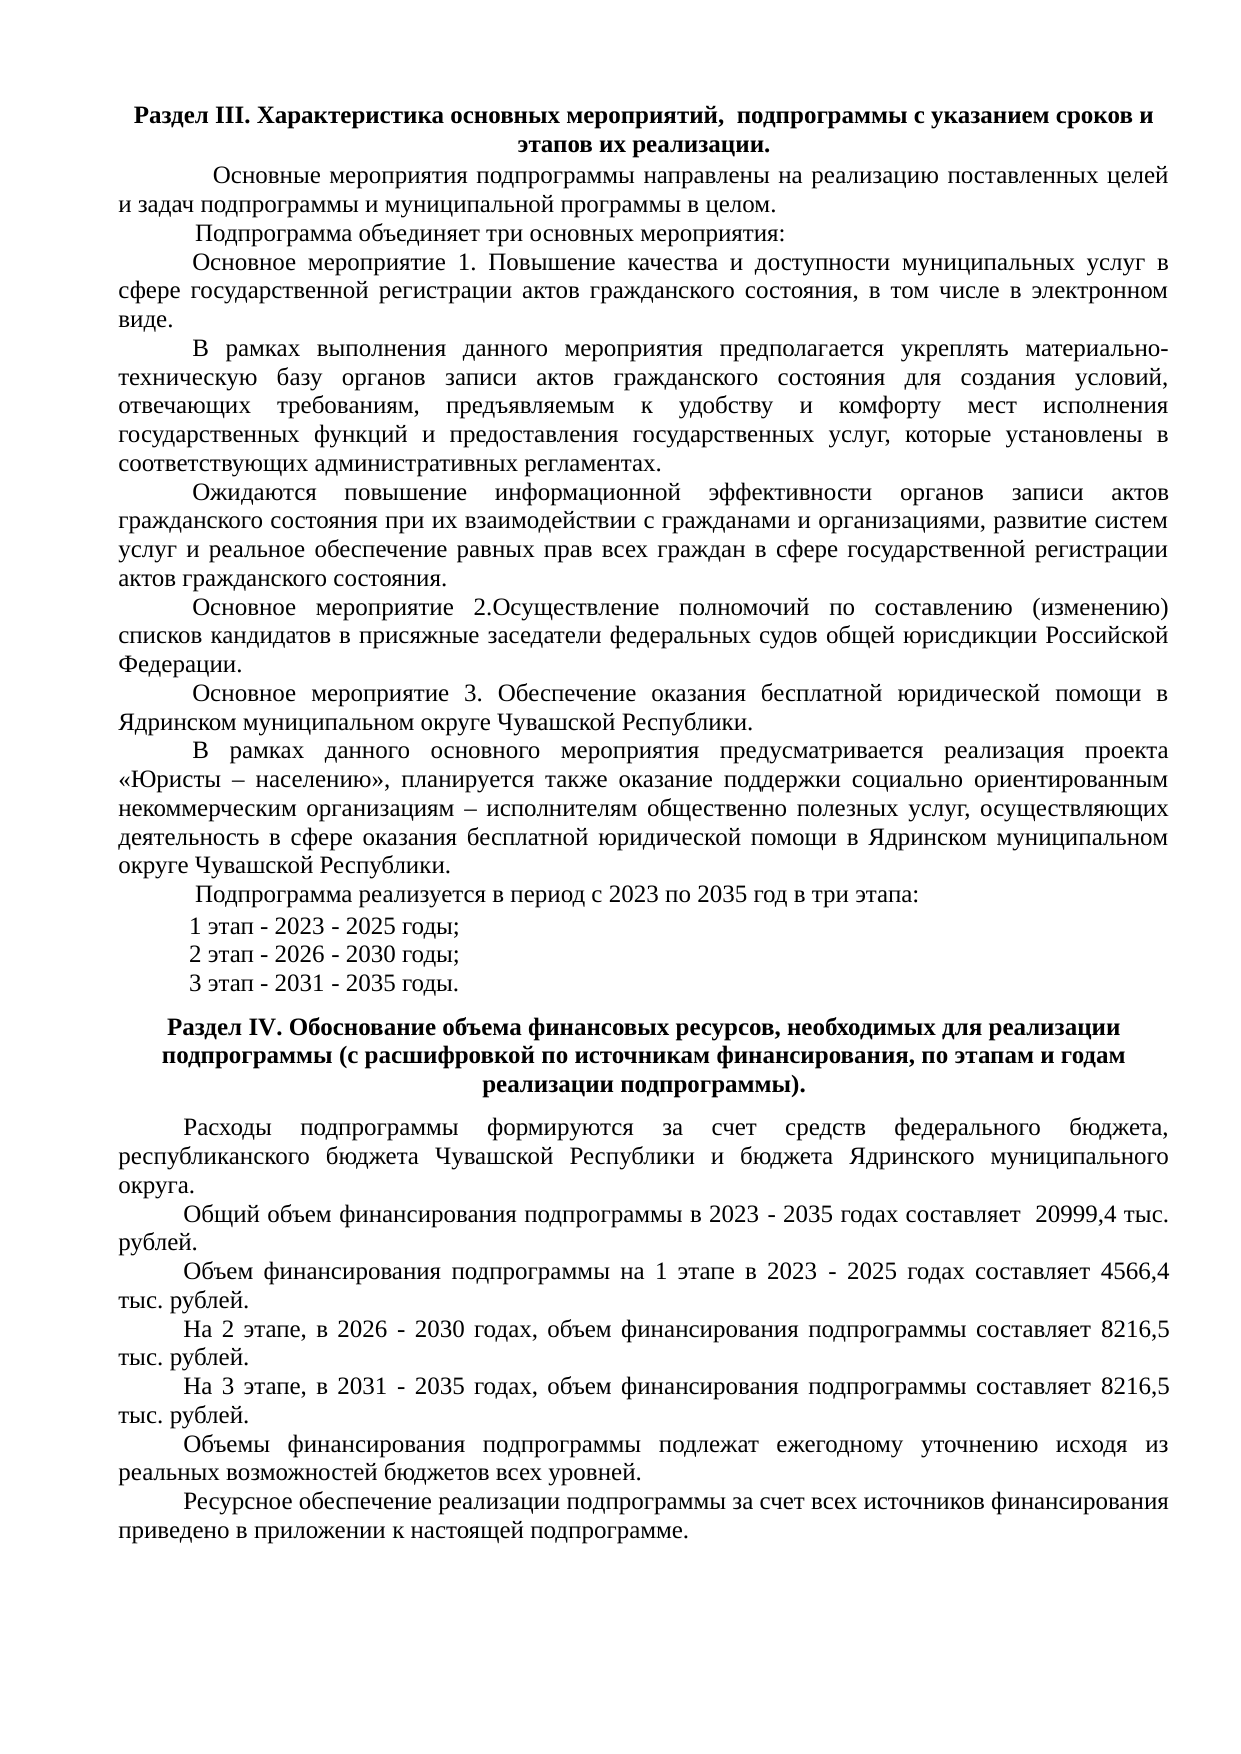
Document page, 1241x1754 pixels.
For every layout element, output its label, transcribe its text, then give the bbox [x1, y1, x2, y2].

text Подпрограмма реализуется в период с 2023 по 2035 год в три этапа: [118, 879, 1169, 908]
text В рамках выполнения данного мероприятия предполагается укреплять материально-техническую базу органов записи актов гражданского состояния для создания условий, отвечающих требованиям, предъявляемым к удобству и комфорту мест исполнения государственных функций и предоставления государственных услуг, которые установлены в соответствующих административных регламентах. [118, 333, 1169, 477]
text Основное мероприятие 3. Обеспечение оказания бесплатной юридической помощи в Ядринском муниципальном округе Чувашской Республики. [118, 678, 1169, 736]
text Основное мероприятие 2.Осуществление полномочий по составлению (изменению) списков кандидатов в присяжные заседатели федеральных судов общей юрисдикции Российской Федерации. [118, 592, 1169, 678]
text На 3 этапе, в 2031 - 2035 годах, объем финансирования подпрограммы составляет 8216,5 тыс. рублей. [118, 1371, 1169, 1429]
text Расходы подпрограммы формируются за счет средств федерального бюджета, республиканского бюджета Чувашской Республики и бюджета Ядринского муниципального округа. [118, 1112, 1169, 1199]
text Основные мероприятия подпрограммы направлены на реализацию поставленных целей и задач подпрограммы и муниципальной программы в целом. [118, 161, 1169, 218]
text 1 этап - 2023 - 2025 годы; [118, 911, 1169, 939]
text Раздел III. Характеристика основных мероприятий, подпрограммы с указанием сроков и этапов их реализации. [118, 100, 1169, 158]
text Объемы финансирования подпрограммы подлежат ежегодному уточнению исходя из реальных возможностей бюджетов всех уровней. [118, 1429, 1169, 1486]
text Общий объем финансирования подпрограммы в 2023 - 2035 годах составляет 20999,4 тыс. рублей. [118, 1199, 1169, 1256]
text В рамках данного основного мероприятия предусматривается реализация проекта «Юристы – населению», планируется также оказание поддержки социально ориентированным некоммерческим организациям – исполнителям общественно полезных услуг, осуществляющих деятельность в сфере оказания бесплатной юридической помощи в Ядринском муниципальном округе Чувашской Республики. [118, 736, 1169, 879]
text На 2 этапе, в 2026 - 2030 годах, объем финансирования подпрограммы составляет 8216,5 тыс. рублей. [118, 1314, 1169, 1371]
text Основное мероприятие 1. Повышение качества и доступности муниципальных услуг в сфере государственной регистрации актов гражданского состояния, в том числе в электронном виде. [118, 247, 1169, 333]
text Объем финансирования подпрограммы на 1 этапе в 2023 - 2025 годах составляет 4566,4 тыс. рублей. [118, 1256, 1169, 1314]
text Ресурсное обеспечение реализации подпрограммы за счет всех источников финансирования приведено в приложении к настоящей подпрограмме. [118, 1486, 1169, 1544]
text Подпрограмма объединяет три основных мероприятия: [118, 218, 1169, 247]
text 2 этап - 2026 - 2030 годы; [118, 939, 1169, 968]
text Раздел IV. Обоснование объема финансовых ресурсов, необходимых для реализации подпрограммы (с расшифровкой по источникам финансирования, по этапам и годам реализации подпрограммы). [118, 1012, 1169, 1098]
text 3 этап - 2031 - 2035 годы. [118, 968, 1169, 997]
text Ожидаются повышение информационной эффективности органов записи актов гражданского состояния при их взаимодействии с гражданами и организациями, развитие систем услуг и реальное обеспечение равных прав всех граждан в сфере государственной регистрации актов гражданского состояния. [118, 477, 1169, 592]
